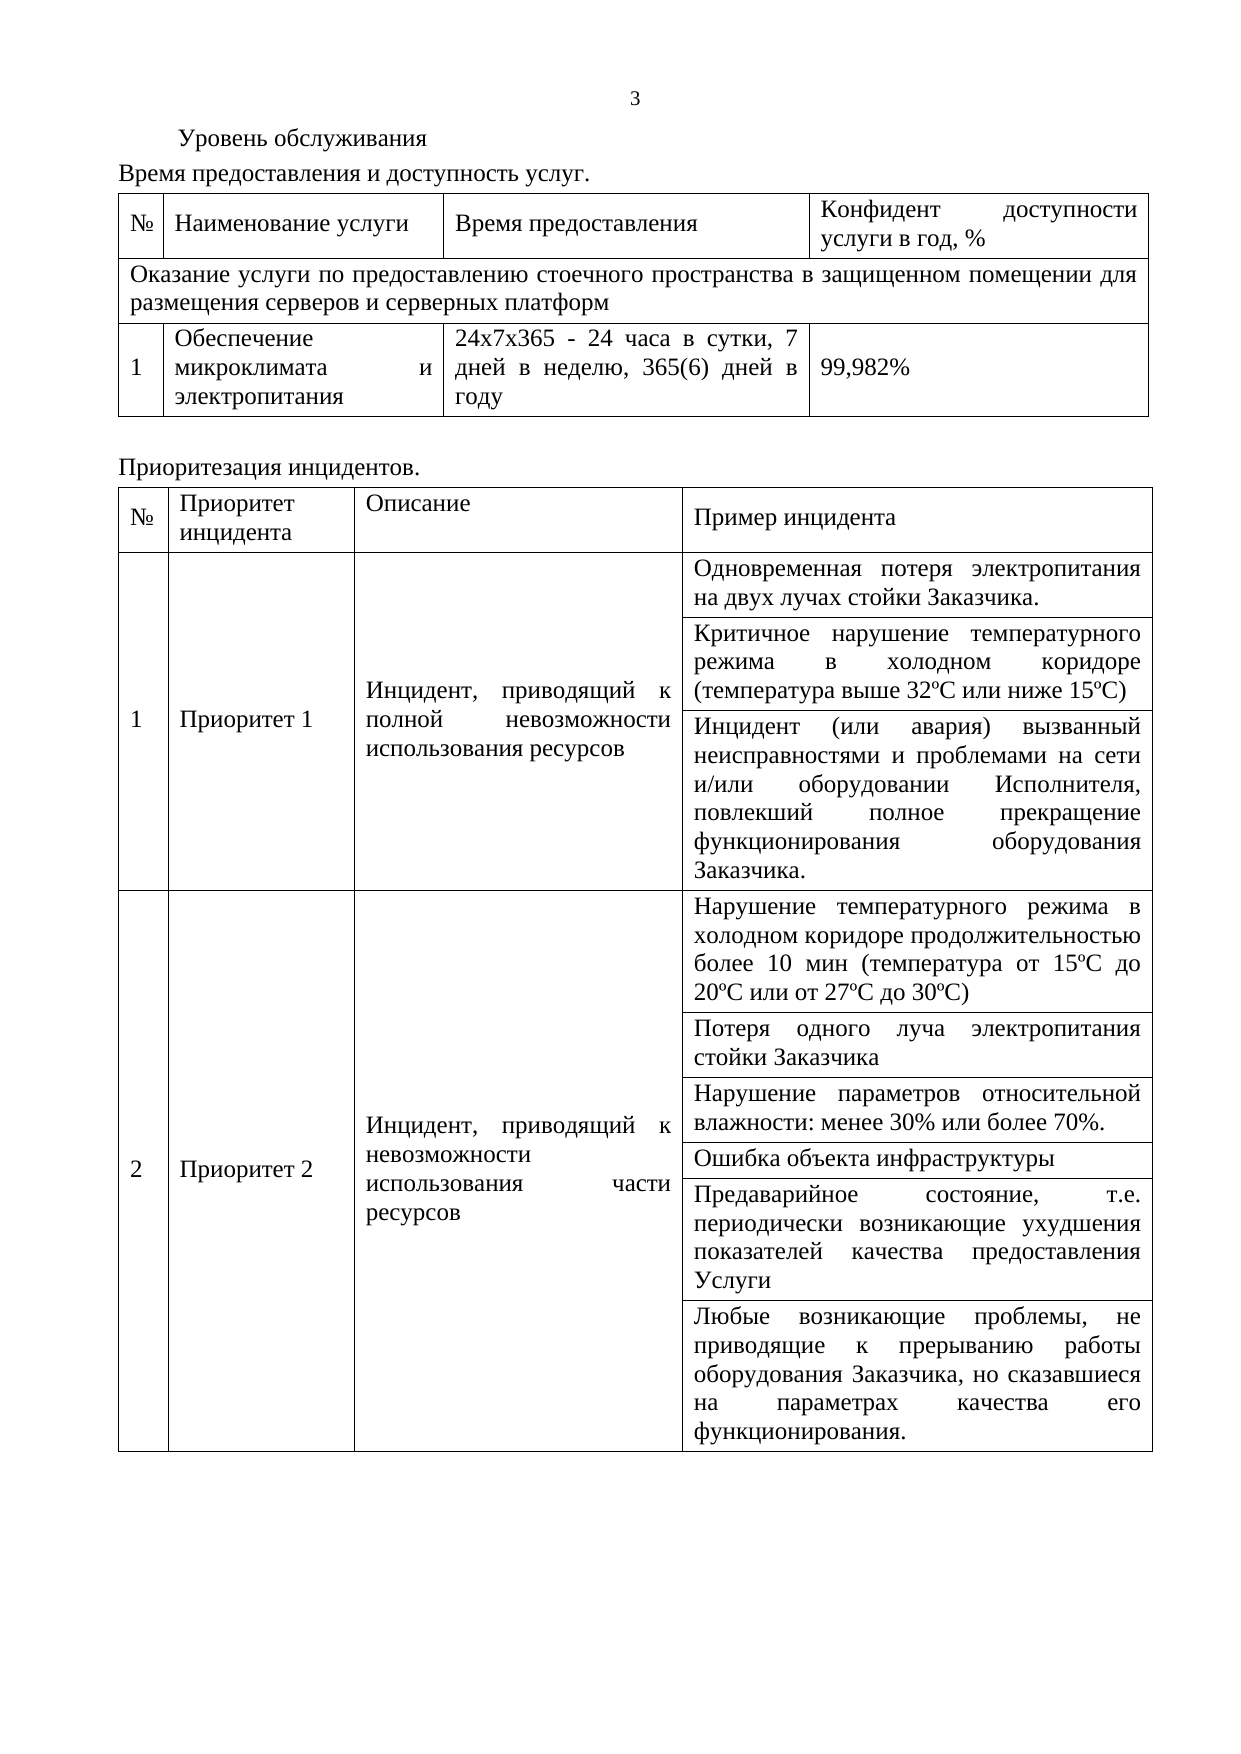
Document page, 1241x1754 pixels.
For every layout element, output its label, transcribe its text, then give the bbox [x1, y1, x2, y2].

table_cell Приоритет 1 [169, 553, 354, 890]
table_header Наименование услуги [164, 194, 443, 258]
table_cell Любые возникающие проблемы, не приводящие к прерыванию работы оборудования Заказчика, но сказавшиеся на параметрах качества его функционирования. [683, 1301, 1152, 1451]
table_cell Обеспечение микроклимата и электропитания [164, 324, 443, 416]
table_header Время предоставления [444, 194, 809, 258]
table_cell Инцидент, приводящий к невозможности использования части ресурсов [355, 891, 682, 1451]
table_header № [119, 194, 163, 258]
table_header Приоритет инцидента [169, 488, 354, 552]
table_cell Предаварийное состояние, т.е. периодически возникающие ухудшения показателей качества предоставления Услуги [683, 1179, 1152, 1300]
table_cell Ошибка объекта инфраструктуры [683, 1143, 1152, 1178]
table_cell 2 [119, 891, 168, 1451]
table_header Конфидент доступности услуги в год, % [810, 194, 1148, 258]
table_header Пример инцидента [683, 488, 1152, 552]
table_cell 24х7х365 - 24 часа в сутки, 7 дней в неделю, 365(6) дней в году [444, 324, 809, 416]
table_cell Потеря одного луча электропитания стойки Заказчика [683, 1013, 1152, 1077]
text Время предоставления и доступность услуг. [118, 158, 1152, 187]
table_cell 1 [119, 324, 163, 416]
table_cell Нарушение температурного режима в холодном коридоре продолжительностью более 10 мин (температура от 15ºC до 20ºC или от 27ºC до 30ºC) [683, 891, 1152, 1012]
table_cell Критичное нарушение температурного режима в холодном коридоре (температура выше 32ºС или ниже 15ºС) [683, 618, 1152, 710]
table_header № [119, 488, 168, 552]
table_header Описание [355, 488, 682, 552]
text Уровень обслуживания [118, 123, 1152, 152]
text Приоритезация инцидентов. [118, 452, 1152, 481]
table_cell Нарушение параметров относительной влажности: менее 30% или более 70%. [683, 1078, 1152, 1142]
table_cell Одновременная потеря электропитания на двух лучах стойки Заказчика. [683, 553, 1152, 617]
table_cell Оказание услуги по предоставлению стоечного пространства в защищенном помещении для размещения серверов и серверных платформ [119, 259, 1148, 322]
table_cell Приоритет 2 [169, 891, 354, 1451]
table_cell 99,982% [810, 324, 1148, 416]
table_cell 1 [119, 553, 168, 890]
table_cell Инцидент, приводящий к полной невозможности использования ресурсов [355, 553, 682, 890]
table_cell Инцидент (или авария) вызванный неисправностями и проблемами на сети и/или оборудовании Исполнителя, повлекший полное прекращение функционирования оборудования Заказчика. [683, 711, 1152, 890]
